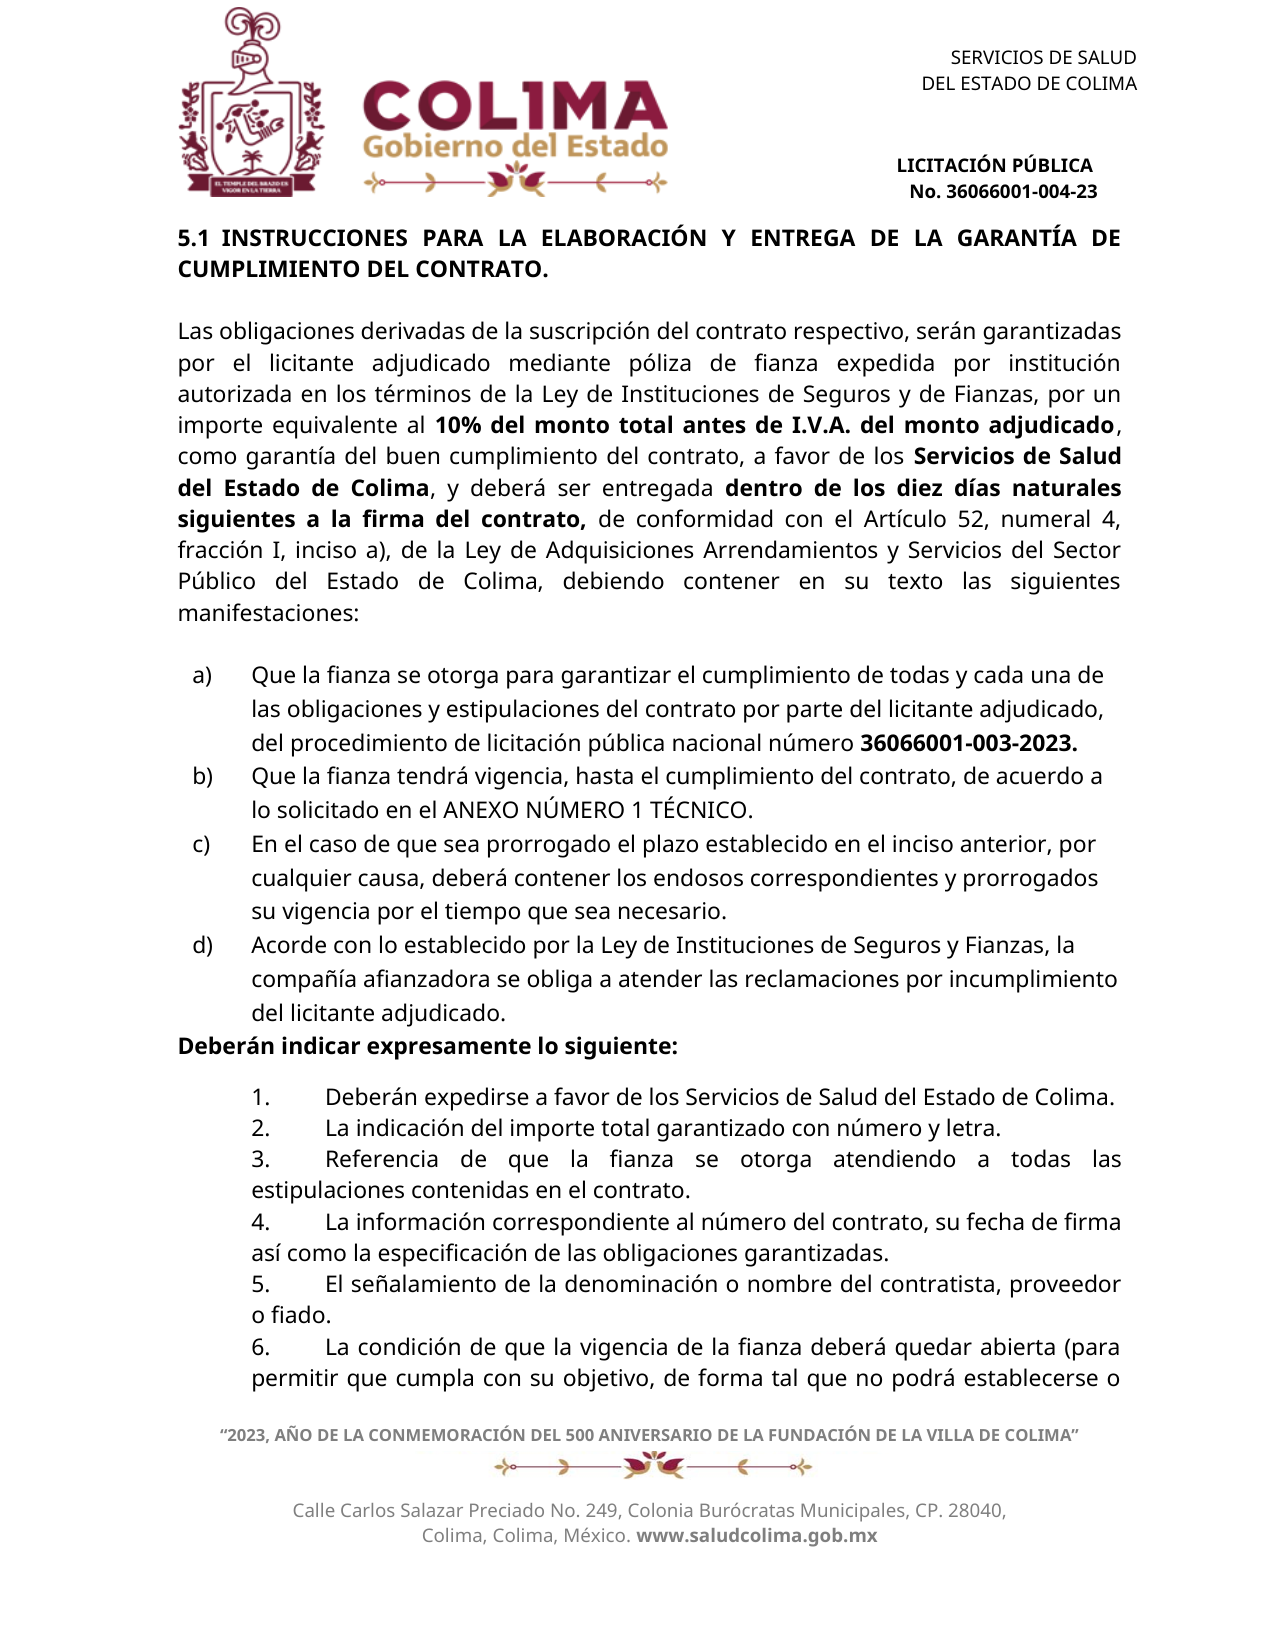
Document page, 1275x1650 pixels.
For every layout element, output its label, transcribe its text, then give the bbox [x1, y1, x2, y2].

list 4. La información correspondiente al número del contrato, su fecha de firma así como la especificación de las obligaciones garantizadas. [251, 1206, 1122, 1268]
text a) Que la fianza se otorga para garantizar el cumplimiento de todas y cada una de las obligaciones y estipulaciones del contrato por parte del licitante adjudicado, del procedimiento de licitación pública nacional número 36066001-003-2023. [192, 659, 1122, 758]
text c) En el caso de que sea prorrogado el plazo establecido en el inciso anterior, por cualquier causa, deberá contener los endosos correspondientes y prorrogados su vigencia por el tiempo que sea necesario. [192, 828, 1122, 927]
text d) Acorde con lo establecido por la Ley de Instituciones de Seguros y Fianzas, la compañía afianzadora se obliga a atender las reclamaciones por incumplimiento del licitante adjudicado. [192, 929, 1122, 1028]
picture [178, 7, 668, 197]
text Las obligaciones derivadas de la suscripción del contrato respectivo, serán garantizadas por el licitante adjudicado mediante póliza de fianza expedida por institución autorizada en los términos de la Ley de Instituciones de Seguros y de Fianzas, por un importe equivalente al 10% del monto total antes de I.V.A. del monto adjudicado, como garantía del buen cumplimiento del contrato, a favor de los Servicios de Salud del Estado de Colima, y deberá ser entregada dentro de los diez días naturales siguientes a la firma del contrato, de conformidad con el Artículo 52, numeral 4, fracción I, inciso a), de la Ley de Adquisiciones Arrendamientos y Servicios del Sector Público del Estado de Colima, debiendo contener en su texto las siguientes manifestaciones: [177, 315, 1122, 628]
list 3. Referencia de que la fianza se otorga atendiendo a todas las estipulaciones contenidas en el contrato. [251, 1143, 1122, 1206]
text b) Que la fianza tendrá vigencia, hasta el cumplimiento del contrato, de acuerdo a lo solicitado en el ANEXO NÚMERO 1 TÉCNICO. [192, 760, 1122, 825]
list 5. El señalamiento de la denominación o nombre del contratista, proveedor o fiado. [251, 1268, 1122, 1331]
text 5.1 INSTRUCCIONES PARA LA ELABORACIÓN Y ENTREGA DE LA GARANTÍA DE CUMPLIMIENTO DEL CONTRATO. [177, 222, 1122, 284]
list 1. Deberán expedirse a favor de los Servicios de Salud del Estado de Colima. [251, 1081, 1122, 1112]
list 2. La indicación del importe total garantizado con número y letra. [251, 1112, 1122, 1143]
text Deberán indicar expresamente lo siguiente: [177, 1030, 1122, 1062]
picture [414, 1451, 893, 1480]
